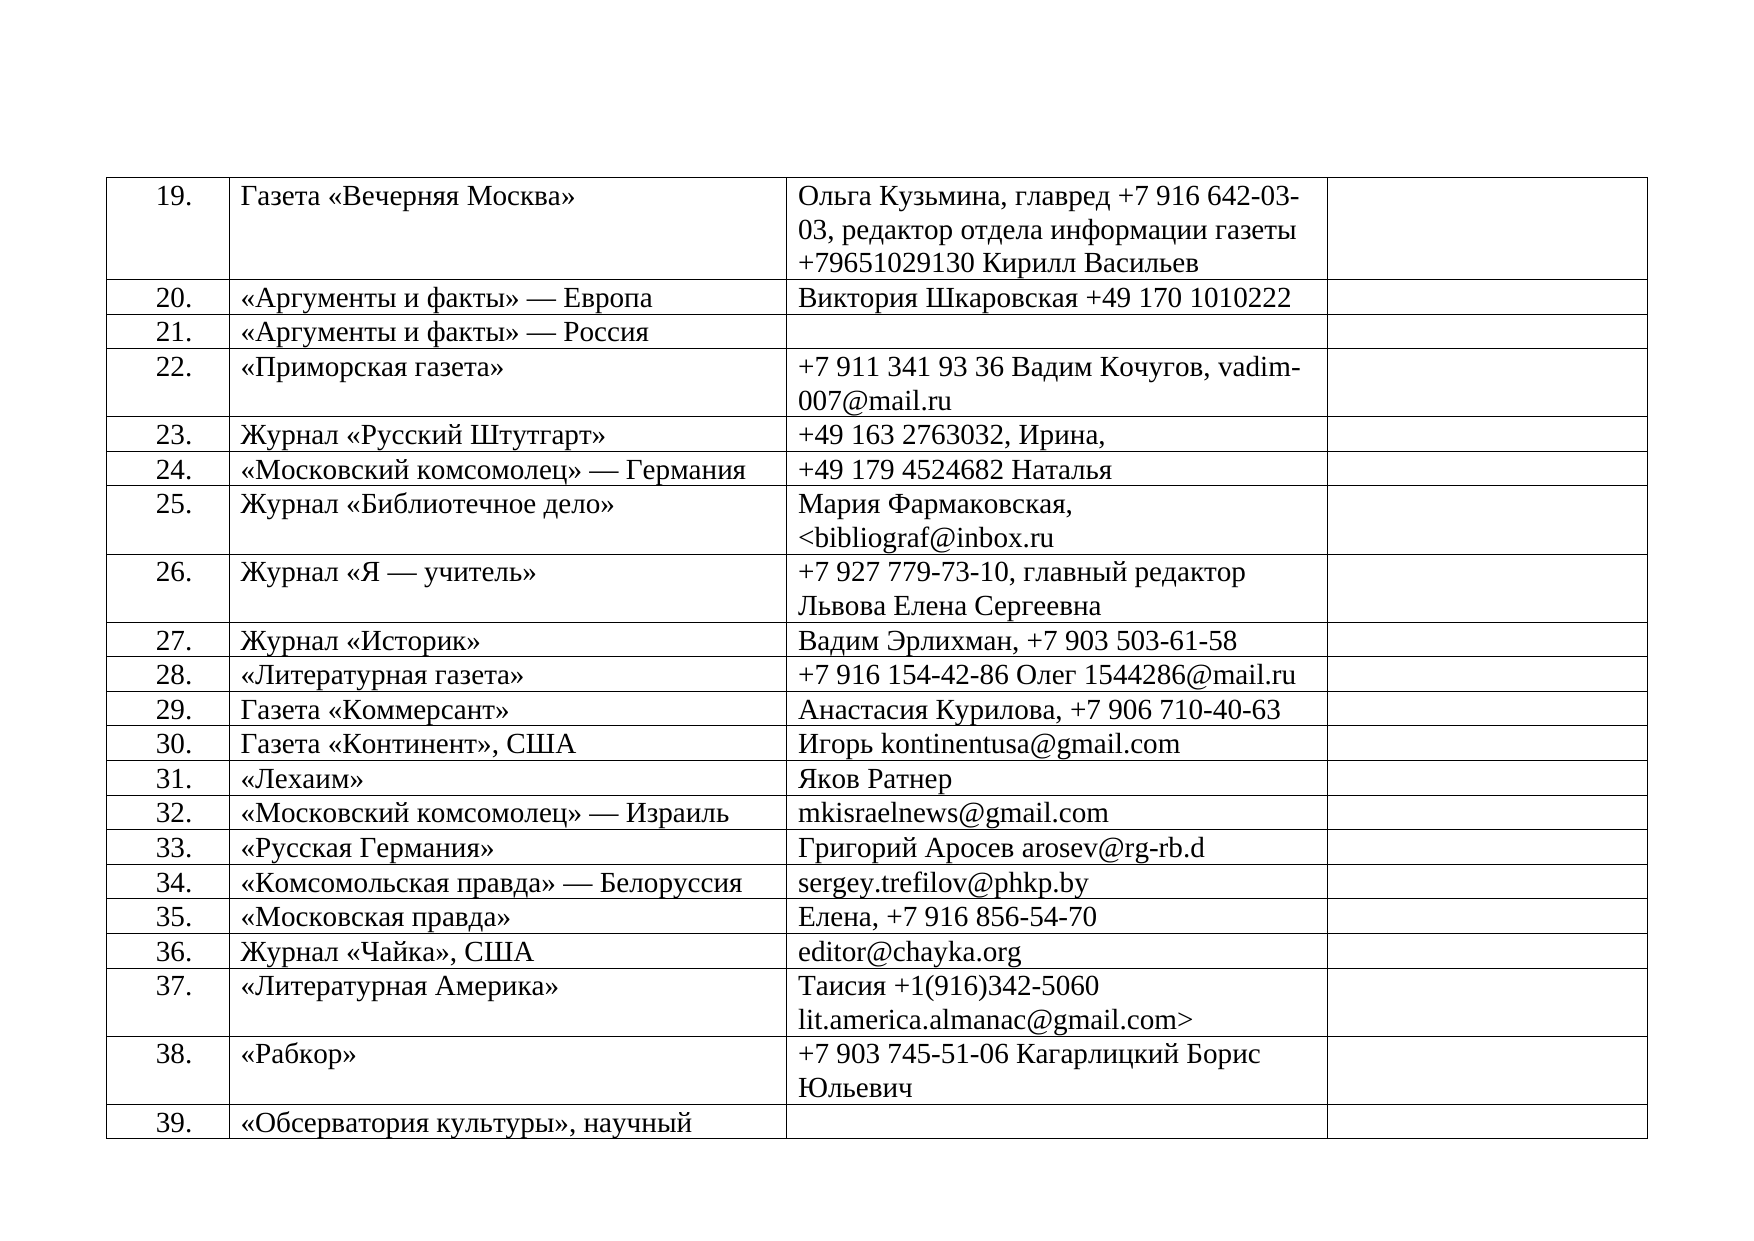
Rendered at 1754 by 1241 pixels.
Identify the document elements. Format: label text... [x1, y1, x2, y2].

table_cell «Русская Германия» [230, 830, 786, 864]
table_cell [1328, 623, 1647, 656]
table_cell [107, 417, 229, 451]
table_cell [107, 899, 229, 933]
table_cell «Комсомольская правда» — Белоруссия [230, 865, 786, 898]
table_cell [1328, 178, 1647, 279]
table_cell Журнал «Историк» [230, 623, 786, 656]
table_cell [1328, 899, 1647, 933]
table_cell [1328, 555, 1647, 622]
table_cell [107, 178, 229, 279]
table_cell +49 163 2763032, Ирина, [787, 417, 1327, 451]
table_cell [107, 555, 229, 622]
table_cell [1328, 452, 1647, 485]
table_cell [787, 1105, 1327, 1138]
table_cell «Аргументы и факты» — Европа [230, 280, 786, 313]
table_cell [1328, 280, 1647, 313]
table_cell Газета «Коммерсант» [230, 692, 786, 725]
table_cell «Лехаим» [230, 761, 786, 794]
table_cell +7 927 779-73-10, главный редактор Львова Елена Сергеевна [787, 555, 1327, 622]
table_cell [107, 865, 229, 898]
table_cell +7 911 341 93 36 Вадим Кочугов, vadim-007@mail.ru [787, 349, 1327, 416]
table_cell [787, 315, 1327, 348]
table_cell [1328, 726, 1647, 760]
table_cell Таисия +1(916)342-5060 lit.america.almanac@gmail.com> [787, 969, 1327, 1036]
table_cell [107, 1105, 229, 1138]
table_cell [1328, 657, 1647, 691]
table_cell [107, 452, 229, 485]
table_cell Яков Ратнер [787, 761, 1327, 794]
table_cell mkisraelnews@gmail.com [787, 796, 1327, 829]
table_cell [107, 623, 229, 656]
table_cell [1328, 486, 1647, 553]
table_cell Елена, +7 916 856-54-70 [787, 899, 1327, 933]
table_cell [107, 969, 229, 1036]
table_cell Журнал «Я — учитель» [230, 555, 786, 622]
table_cell [1328, 796, 1647, 829]
table_cell [107, 1037, 229, 1104]
table_cell [107, 761, 229, 794]
table_cell [1328, 1037, 1647, 1104]
table_cell +49 179 4524682 Наталья [787, 452, 1327, 485]
table_cell [1328, 417, 1647, 451]
table_cell [107, 934, 229, 967]
table_cell Ольга Кузьмина, главред +7 916 642-03-03, редактор отдела информации газеты +79651029130 Кирилл Васильев [787, 178, 1327, 279]
table_cell Газета «Вечерняя Москва» [230, 178, 786, 279]
table_cell «Московский комсомолец» — Израиль [230, 796, 786, 829]
table_cell [107, 726, 229, 760]
table_cell «Литературная газета» [230, 657, 786, 691]
table_cell [107, 657, 229, 691]
table_cell «Аргументы и факты» — Россия [230, 315, 786, 348]
table_cell Журнал «Библиотечное дело» [230, 486, 786, 553]
table_cell [1328, 865, 1647, 898]
table_cell «Рабкор» [230, 1037, 786, 1104]
table_cell [107, 830, 229, 864]
table_cell [1328, 692, 1647, 725]
table_cell Игорь kontinentusa@gmail.com [787, 726, 1327, 760]
table_cell [107, 796, 229, 829]
table_cell Газета «Континент», США [230, 726, 786, 760]
table_cell [1328, 969, 1647, 1036]
table_cell [107, 486, 229, 553]
table_cell +7 916 154-42-86 Олег 1544286@mail.ru [787, 657, 1327, 691]
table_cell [230, 1105, 786, 1138]
table_cell Анастасия Курилова, +7 906 710-40-63 [787, 692, 1327, 725]
table_cell [107, 692, 229, 725]
table_cell [107, 315, 229, 348]
table_cell Мария Фармаковская, <bibliograf@inbox.ru [787, 486, 1327, 553]
table_cell «Литературная Америка» [230, 969, 786, 1036]
table_cell [1328, 349, 1647, 416]
table_cell «Приморская газета» [230, 349, 786, 416]
table_cell [107, 349, 229, 416]
table_cell +7 903 745-51-06 Кагарлицкий Борис Юльевич [787, 1037, 1327, 1104]
table_cell «Московский комсомолец» — Германия [230, 452, 786, 485]
table_cell [107, 280, 229, 313]
table_cell Журнал «Чайка», США [230, 934, 786, 967]
table_cell [1328, 1105, 1647, 1138]
table_cell [1328, 315, 1647, 348]
table_cell «Московская правда» [230, 899, 786, 933]
table_cell Журнал «Русский Штутгарт» [230, 417, 786, 451]
table_cell [1328, 934, 1647, 967]
table_cell [1328, 830, 1647, 864]
table_cell sergey.trefilov@phkp.by [787, 865, 1327, 898]
table_cell Виктория Шкаровская +49 170 1010222 [787, 280, 1327, 313]
table_cell Григорий Аросев arosev@rg-rb.d [787, 830, 1327, 864]
table_cell [1328, 761, 1647, 794]
table_cell Вадим Эрлихман, +7 903 503-61-58 [787, 623, 1327, 656]
table_cell editor@chayka.org [787, 934, 1327, 967]
